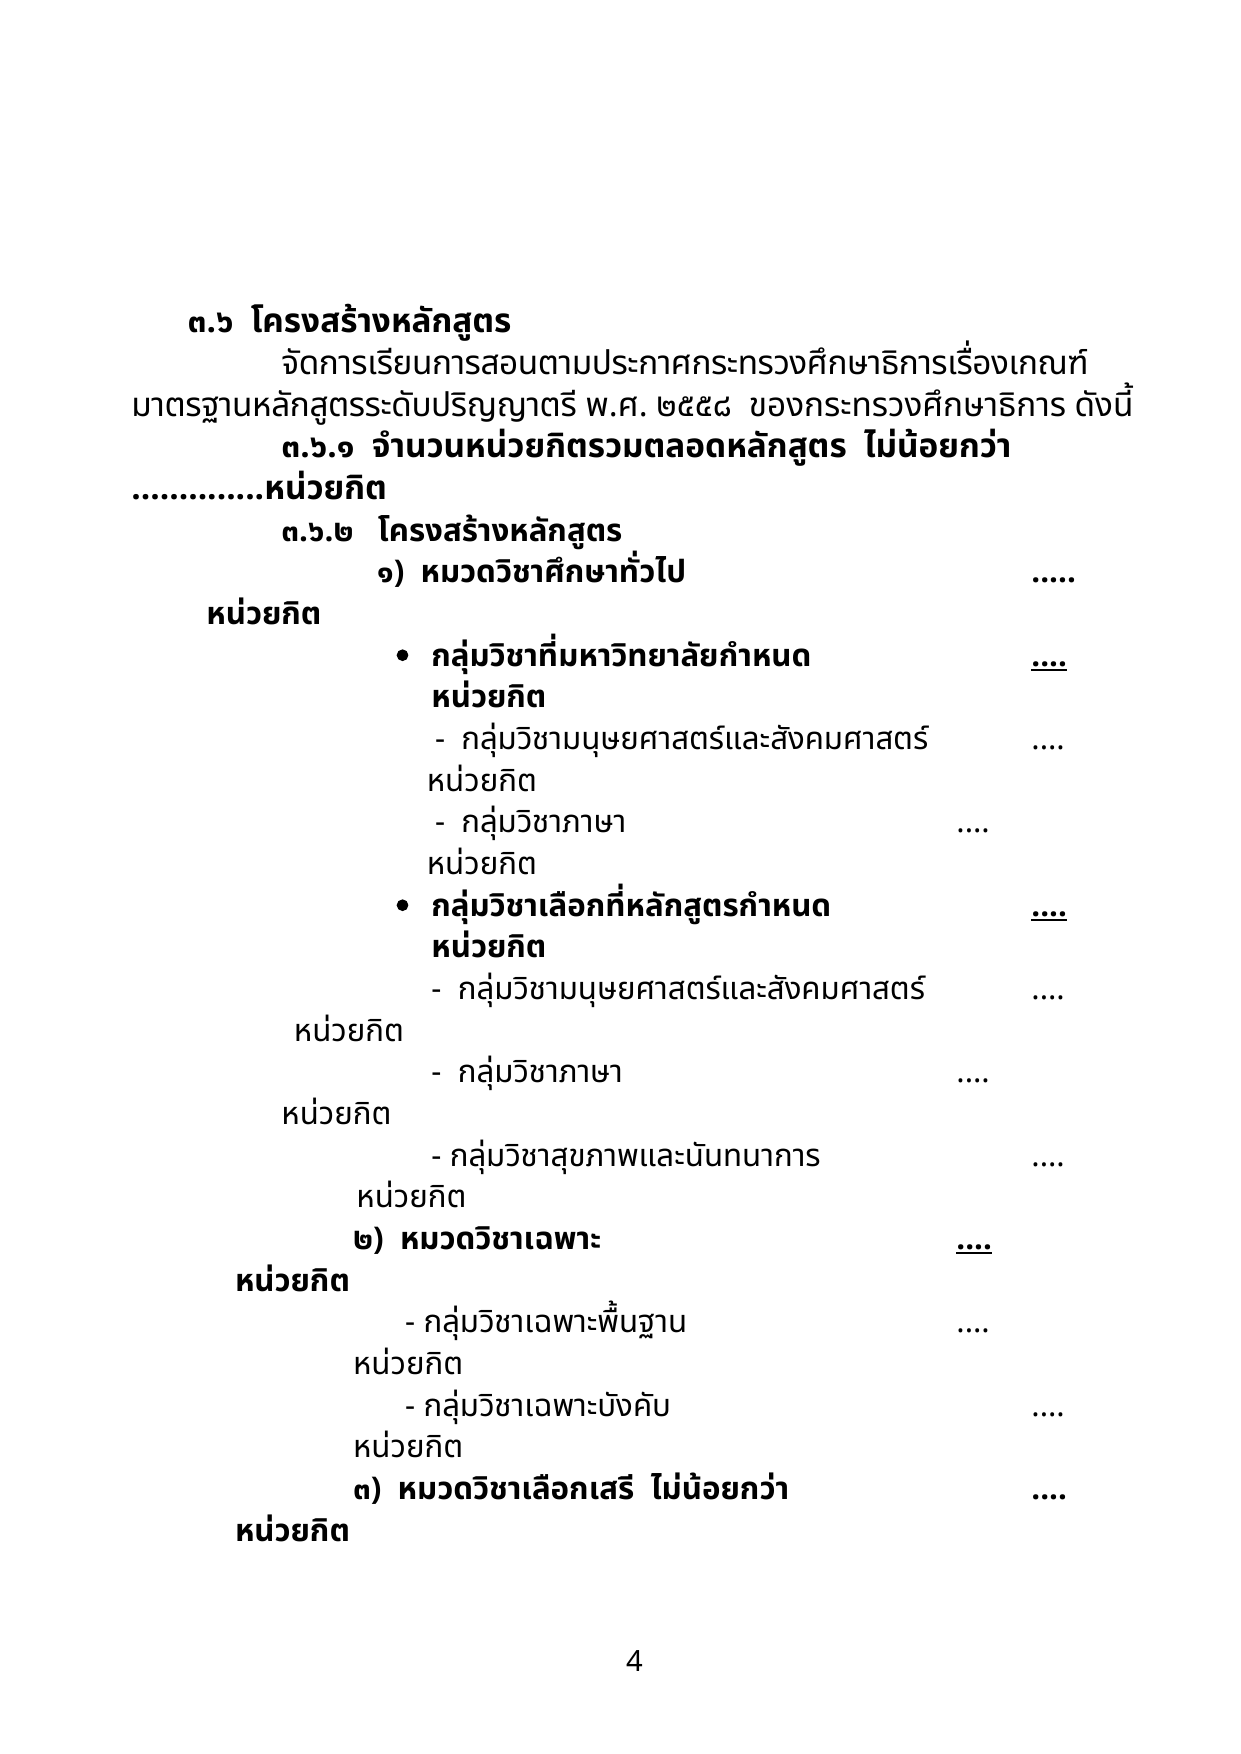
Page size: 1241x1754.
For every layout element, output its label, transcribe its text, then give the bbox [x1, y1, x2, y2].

text - กลุ่มวิชาภาษา .... หน่วยกิต [206, 1049, 1137, 1133]
text - กลุ่มวิชาเฉพาะบังคับ .... หน่วยกิต [131, 1383, 1137, 1466]
text ๓.๖.๑ จำนวนหน่วยกิตรวมตลอดหลักสูตร ไม่น้อยกว่า ..............หน่วยกิต [131, 424, 1137, 508]
text - กลุ่มวิชามนุษยศาสตร์และสังคมศาสตร์ .... หน่วยกิต [281, 716, 1137, 799]
text ๓.๖ โครงสร้างหลักสูตร [131, 299, 1137, 341]
text ๓) หมวดวิชาเลือกเสรี ไม่น้อยกว่า .... หน่วยกิต [131, 1466, 1137, 1549]
text - กลุ่มวิชาเฉพาะพื้นฐาน .... หน่วยกิต [279, 1299, 1137, 1383]
text จัดการเรียนการสอนตามประกาศกระทรวงศึกษาธิการเรื่องเกณฑ์มาตรฐานหลักสูตรระดับปริญญาตรี พ.ศ. ๒๕๕๘ ของกระทรวงศึกษาธิการ ดังนี้ [131, 341, 1137, 424]
text - กลุ่มวิชาสุขภาพและนันทนาการ .... หน่วยกิต [281, 1133, 1137, 1216]
text - กลุ่มวิชาภาษา .... หน่วยกิต [281, 799, 1137, 883]
list กลุ่มวิชาที่มหาวิทยาลัยกำหนด .... หน่วยกิต [397, 633, 1137, 716]
list กลุ่มวิชาเลือกที่หลักสูตรกำหนด .... หน่วยกิต [397, 883, 1137, 966]
subtitle ๑) หมวดวิชาศึกษาทั่วไป ..... หน่วยกิต [204, 549, 1137, 633]
text - กลุ่มวิชามนุษยศาสตร์และสังคมศาสตร์ .... หน่วยกิต [281, 966, 1137, 1049]
text ๓.๖.๒ โครงสร้างหลักสูตร [131, 508, 1142, 549]
text ๒) หมวดวิชาเฉพาะ .... หน่วยกิต [204, 1216, 1137, 1299]
